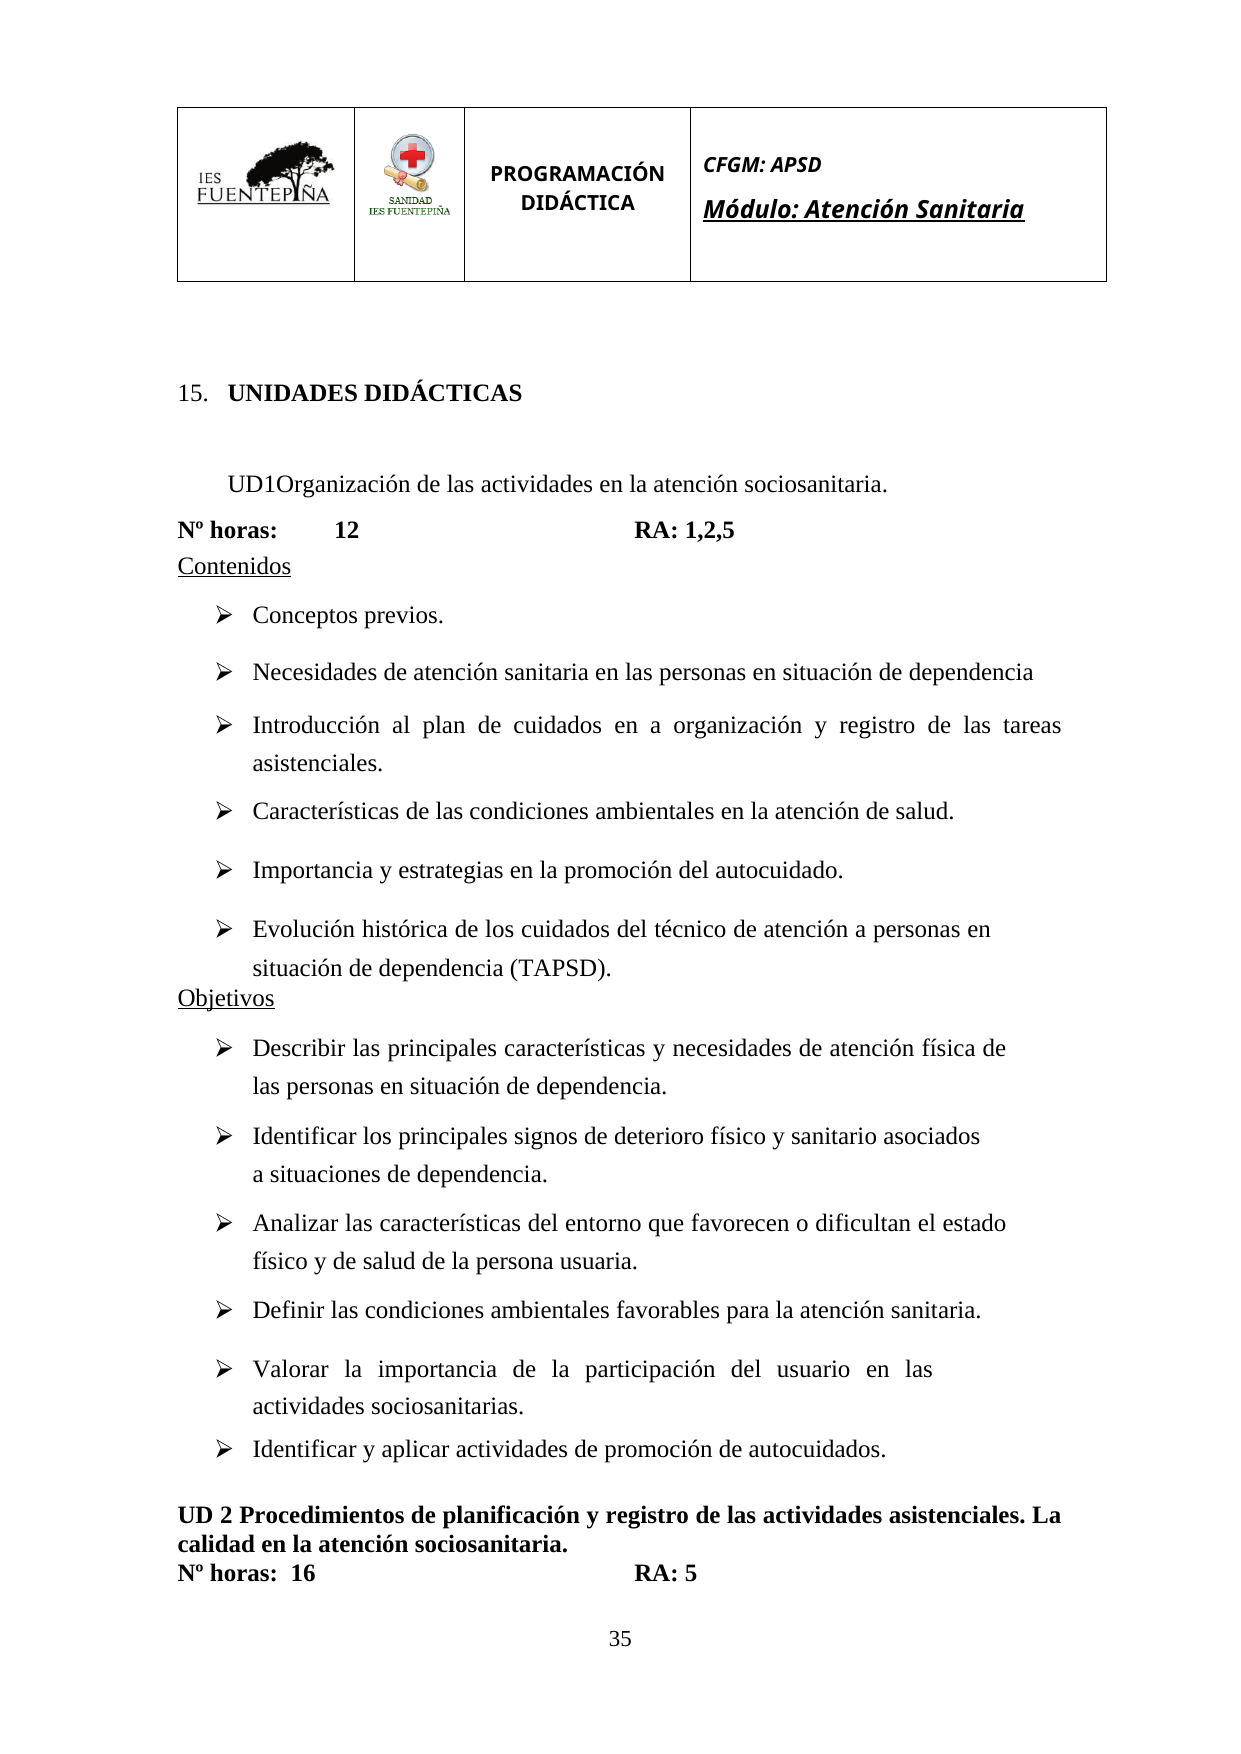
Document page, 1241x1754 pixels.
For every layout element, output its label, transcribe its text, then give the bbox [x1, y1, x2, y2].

list Identificar los principales signos de deterioro físico y sanitario asociados a situaciones de dependencia. [215, 1107, 981, 1188]
picture [196, 141, 336, 207]
list Necesidades de atención sanitaria en las personas en situación de dependencia [215, 643, 1063, 695]
list Definir las condiciones ambientales favorables para la atención sanitaria. [215, 1282, 989, 1333]
list Identificar y aplicar actividades de promoción de autocuidados. [215, 1420, 1063, 1472]
list Evolución histórica de los cuidados del técnico de atención a personas en situación de dependencia (TAPSD). [215, 901, 992, 982]
list Analizar las características del entorno que favorecen o dificultan el estado físico y de salud de la persona usuaria. [215, 1194, 1007, 1274]
list UNIDADES DIDÁCTICAS [177, 378, 1063, 407]
subtitle Nº horas: 12 RA: 1,2,5 [177, 515, 1051, 543]
text Contenidos [177, 551, 1063, 579]
list Conceptos previos. [215, 586, 1063, 637]
list Características de las condiciones ambientales en la atención de salud. [215, 783, 1007, 834]
list Describir las principales características y necesidades de atención física de las personas en situación de dependencia. [215, 1019, 1007, 1100]
list Importancia y estrategias en la promoción del autocuidado. [215, 842, 952, 893]
list Valorar la importancia de la participación del usuario en las actividades sociosanitarias. [215, 1340, 934, 1420]
text Objetivos [177, 983, 1063, 1011]
subtitle Nº horas: 16 RA: 5 [177, 1558, 1051, 1586]
text UD 2 Procedimientos de planificación y registro de las actividades asistenciales. La calidad en la atención sociosanitaria. [177, 1500, 1063, 1558]
text UD1Organización de las actividades en la atención sociosanitaria. [227, 469, 1063, 498]
list Introducción al plan de cuidados en a organización y registro de las tareas asistenciales. [215, 696, 1063, 777]
picture [367, 130, 452, 217]
